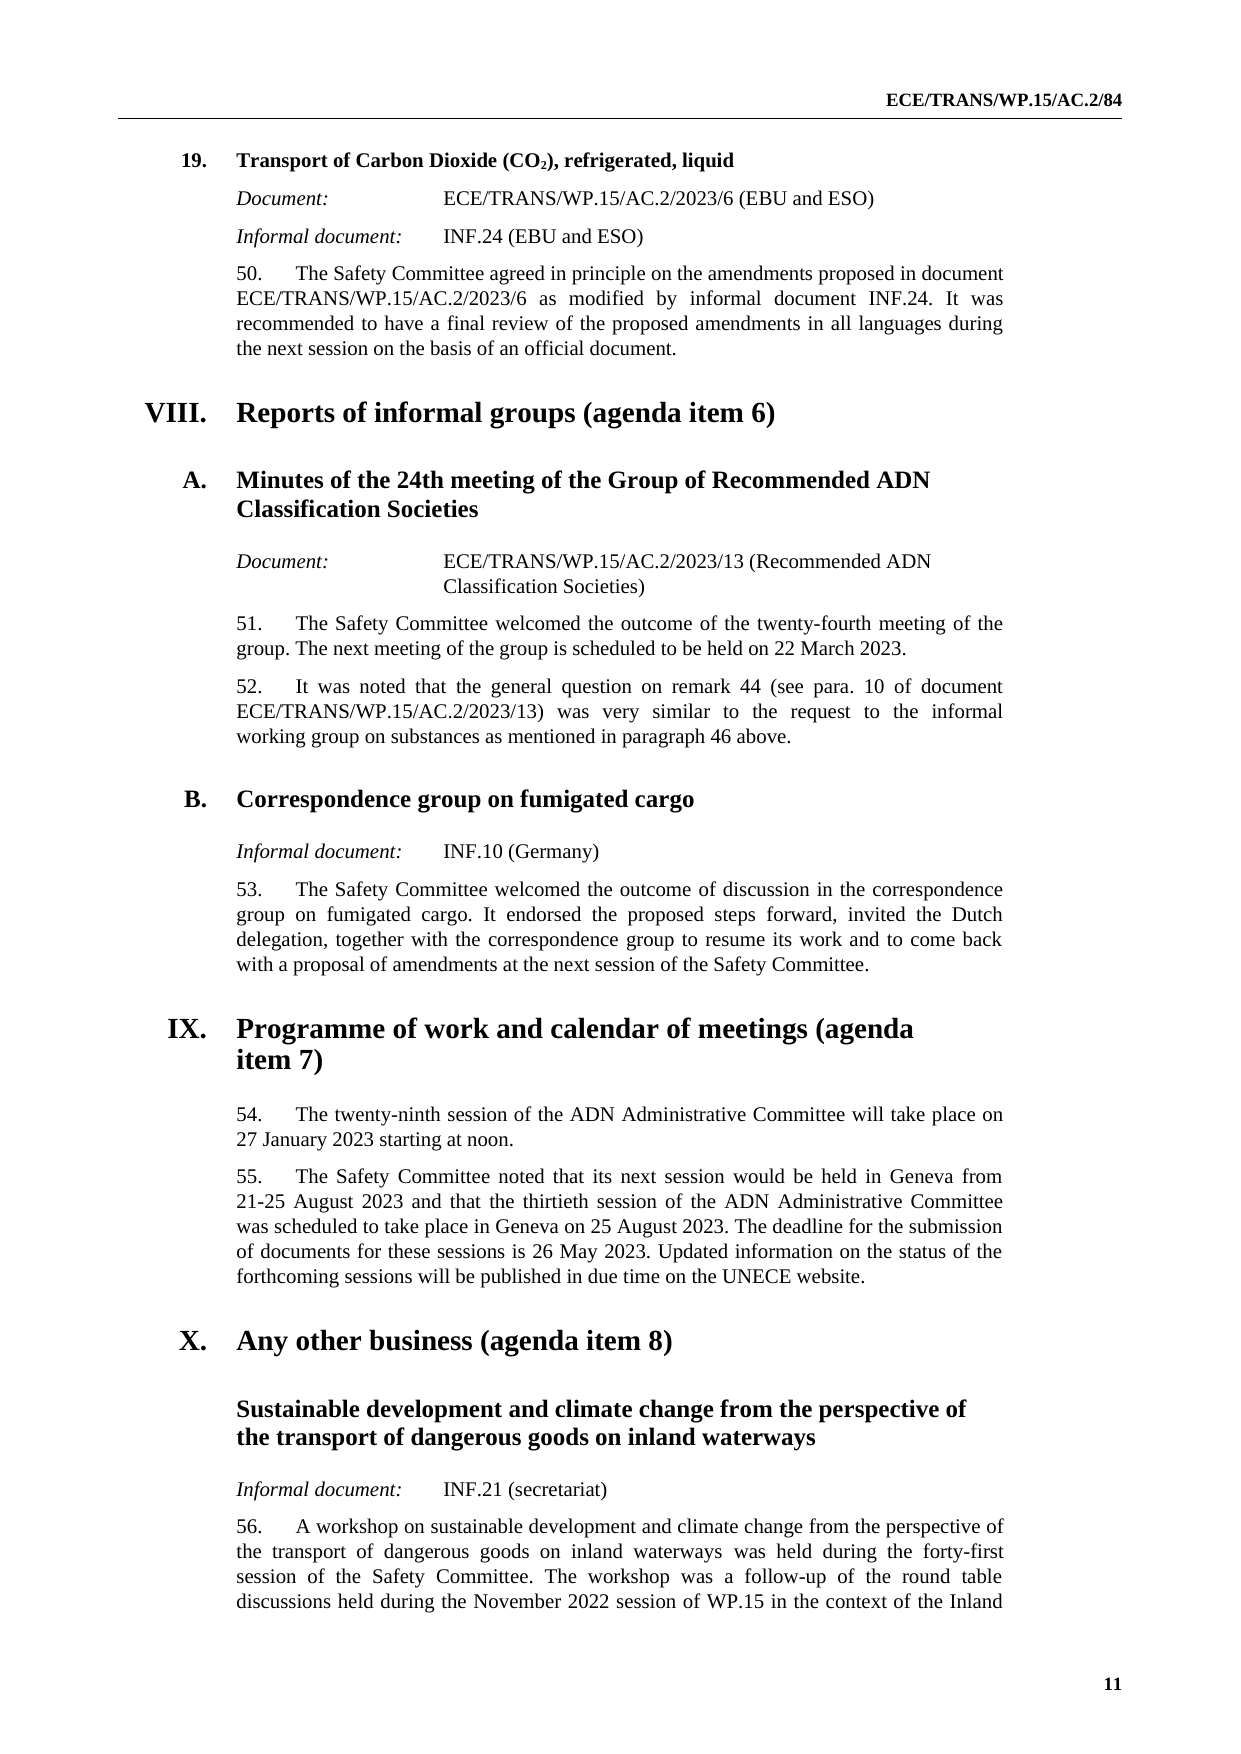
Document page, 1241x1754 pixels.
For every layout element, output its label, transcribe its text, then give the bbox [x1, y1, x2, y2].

text Informal document: INF.10 (Germany) [236, 838, 1004, 863]
text VIII. Reports of informal groups (agenda item 6) [118, 398, 1004, 429]
text Document: ECE/TRANS/WP.15/AC.2/2023/6 (EBU and ESO) [236, 185, 1004, 210]
text Informal document: INF.21 (secretariat) [236, 1476, 1004, 1501]
text 19. Transport of Carbon Dioxide (CO2), refrigerated, liquid [118, 148, 1004, 173]
text 54. The twenty-ninth session of the ADN Administrative Committee will take place on 27 January 2023 starting at noon. [236, 1101, 1004, 1151]
text Informal document: INF.24 (EBU and ESO) [236, 223, 1004, 248]
text 51. The Safety Committee welcomed the outcome of the twenty-fourth meeting of the group. The next meeting of the group is scheduled to be held on 22 March 2023. [236, 610, 1004, 660]
text 55. The Safety Committee noted that its next session would be held in Geneva from 21-25 August 2023 and that the thirtieth session of the ADN Administrative Committee was scheduled to take place in Geneva on 25 August 2023. The deadline for the submission of documents for these sessions is 26 May 2023. Updated information on the status of the forthcoming sessions will be published in due time on the UNECE website. [236, 1163, 1004, 1288]
text B. Correspondence group on fumigated cargo [118, 785, 1004, 813]
text Document: ECE/TRANS/WP.15/AC.2/2023/13 (Recommended ADN Classification Societies) [236, 548, 1004, 598]
text 53. The Safety Committee welcomed the outcome of discussion in the correspondence group on fumigated cargo. It endorsed the proposed steps forward, invited the Dutch delegation, together with the correspondence group to resume its work and to come back with a proposal of amendments at the next session of the Safety Committee. [236, 876, 1004, 976]
text X. Any other business (agenda item 8) [118, 1326, 1004, 1357]
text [236, 1513, 1004, 1613]
text 52. It was noted that the general question on remark 44 (see para. 10 of document ECE/TRANS/WP.15/AC.2/2023/13) was very similar to the request to the informal working group on substances as mentioned in paragraph 46 above. [236, 673, 1004, 748]
text A. Minutes of the 24th meeting of the Group of Recommended ADN Classification Societies [118, 466, 1004, 523]
text Sustainable development and climate change from the perspective of the transport of dangerous goods on inland waterways [118, 1394, 1004, 1451]
text IX. Programme of work and calendar of meetings (agenda item 7) [118, 1013, 1004, 1076]
text 50. The Safety Committee agreed in principle on the amendments proposed in document ECE/TRANS/WP.15/AC.2/2023/6 as modified by informal document INF.24. It was recommended to have a final review of the proposed amendments in all languages during the next session on the basis of an official document. [236, 260, 1004, 360]
